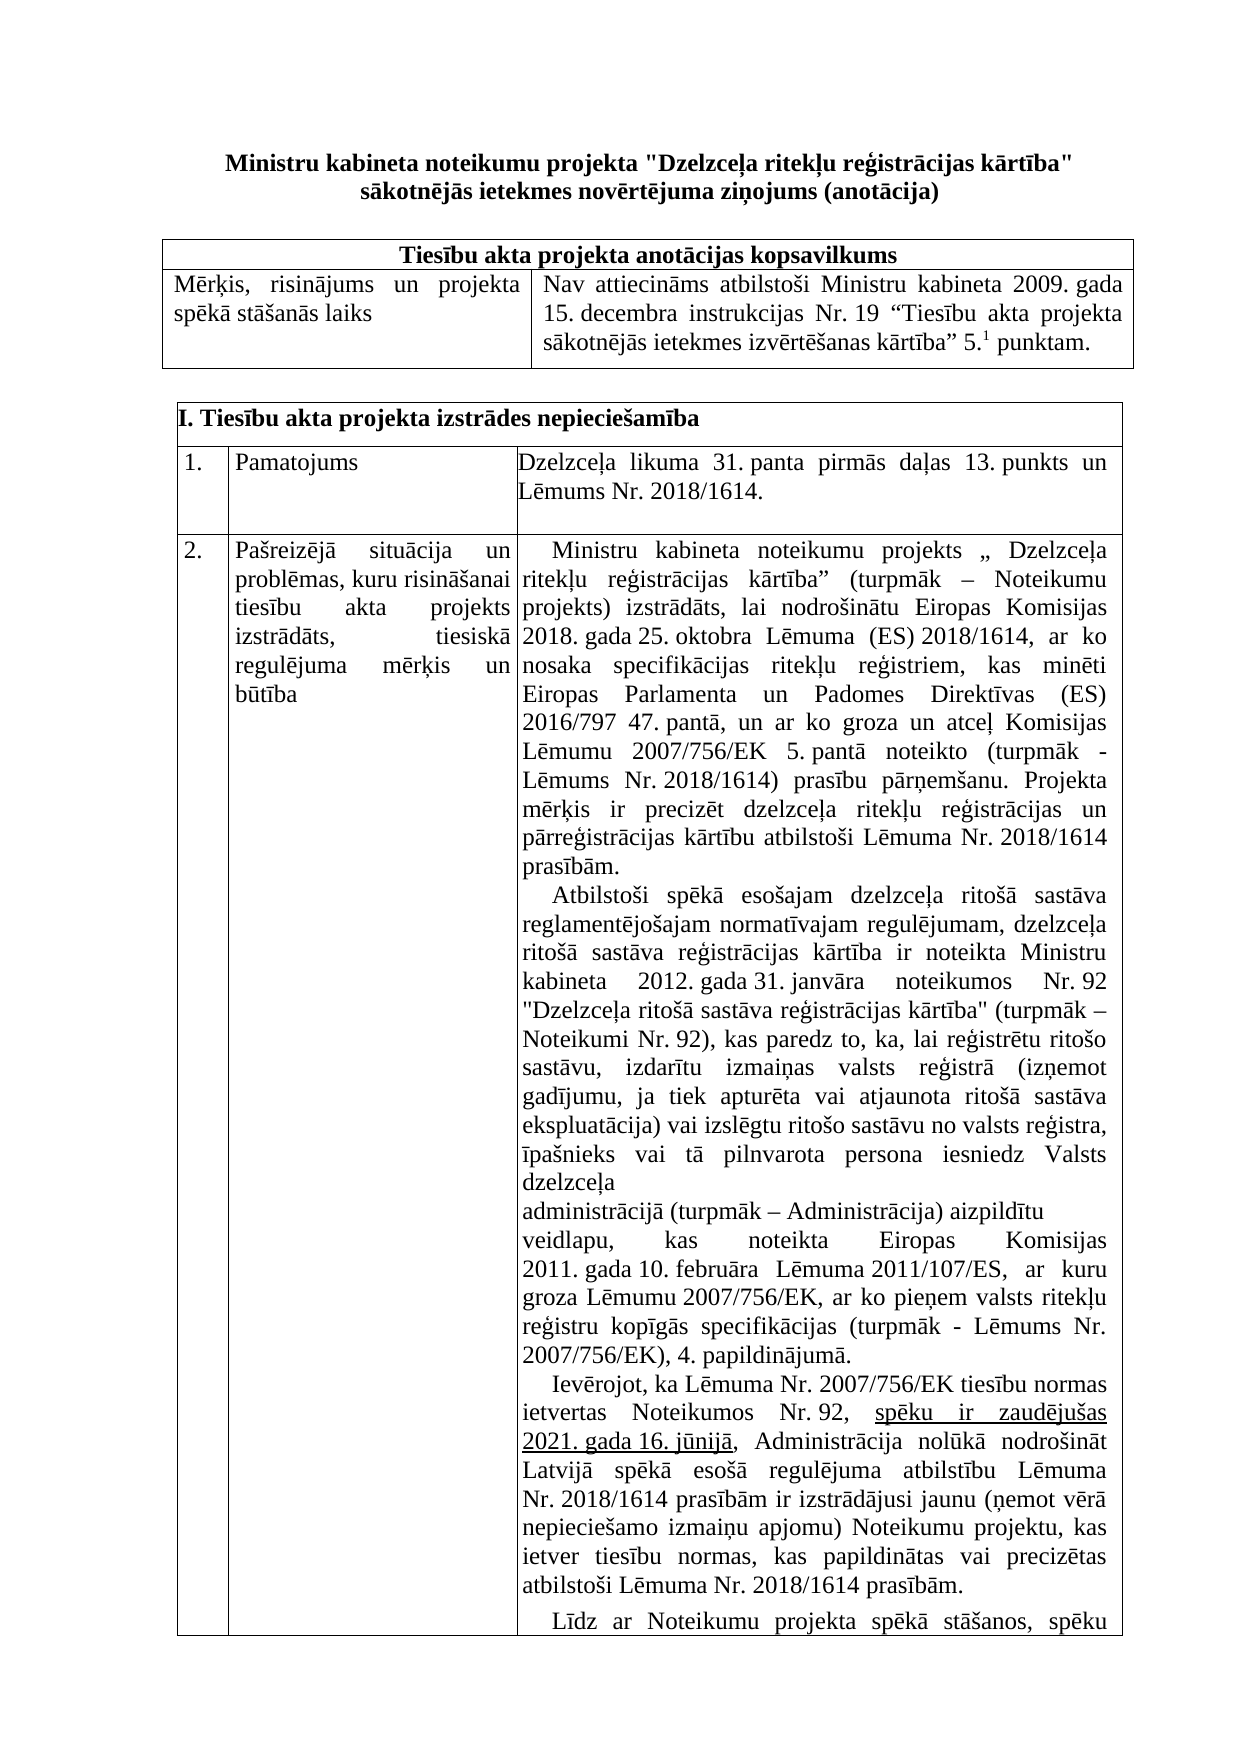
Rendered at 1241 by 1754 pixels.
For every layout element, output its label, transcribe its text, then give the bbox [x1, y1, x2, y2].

table_cell Dzelzceļa likuma 31. panta pirmās daļas 13. punkts un Lēmums Nr. 2018/1614. [518, 447, 1122, 534]
table_cell 2. [178, 535, 228, 1635]
text Ministru kabineta noteikumu projekta "Dzelzceļa ritekļu reģistrācijas kārtība" sākotnējās ietekmes novērtējuma ziņojums (anotācija) [177, 148, 1122, 205]
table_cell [518, 535, 1122, 1635]
table_cell 1. [178, 447, 228, 534]
table_cell Mērķis, risinājums un projekta spēkā stāšanās laiks [163, 270, 531, 368]
table_cell Pamatojums [229, 447, 517, 534]
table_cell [229, 535, 517, 1635]
table_header I. Tiesību akta projekta izstrādes nepieciešamība [178, 403, 1122, 446]
table_cell Nav attiecināms atbilstoši Ministru kabineta 2009. gada 15. decembra instrukcijas Nr. 19 “Tiesību akta projekta sākotnējās ietekmes izvērtēšanas kārtība” 5.1 punktam. [532, 270, 1133, 368]
table_header Tiesību akta projekta anotācijas kopsavilkums [163, 240, 1133, 268]
